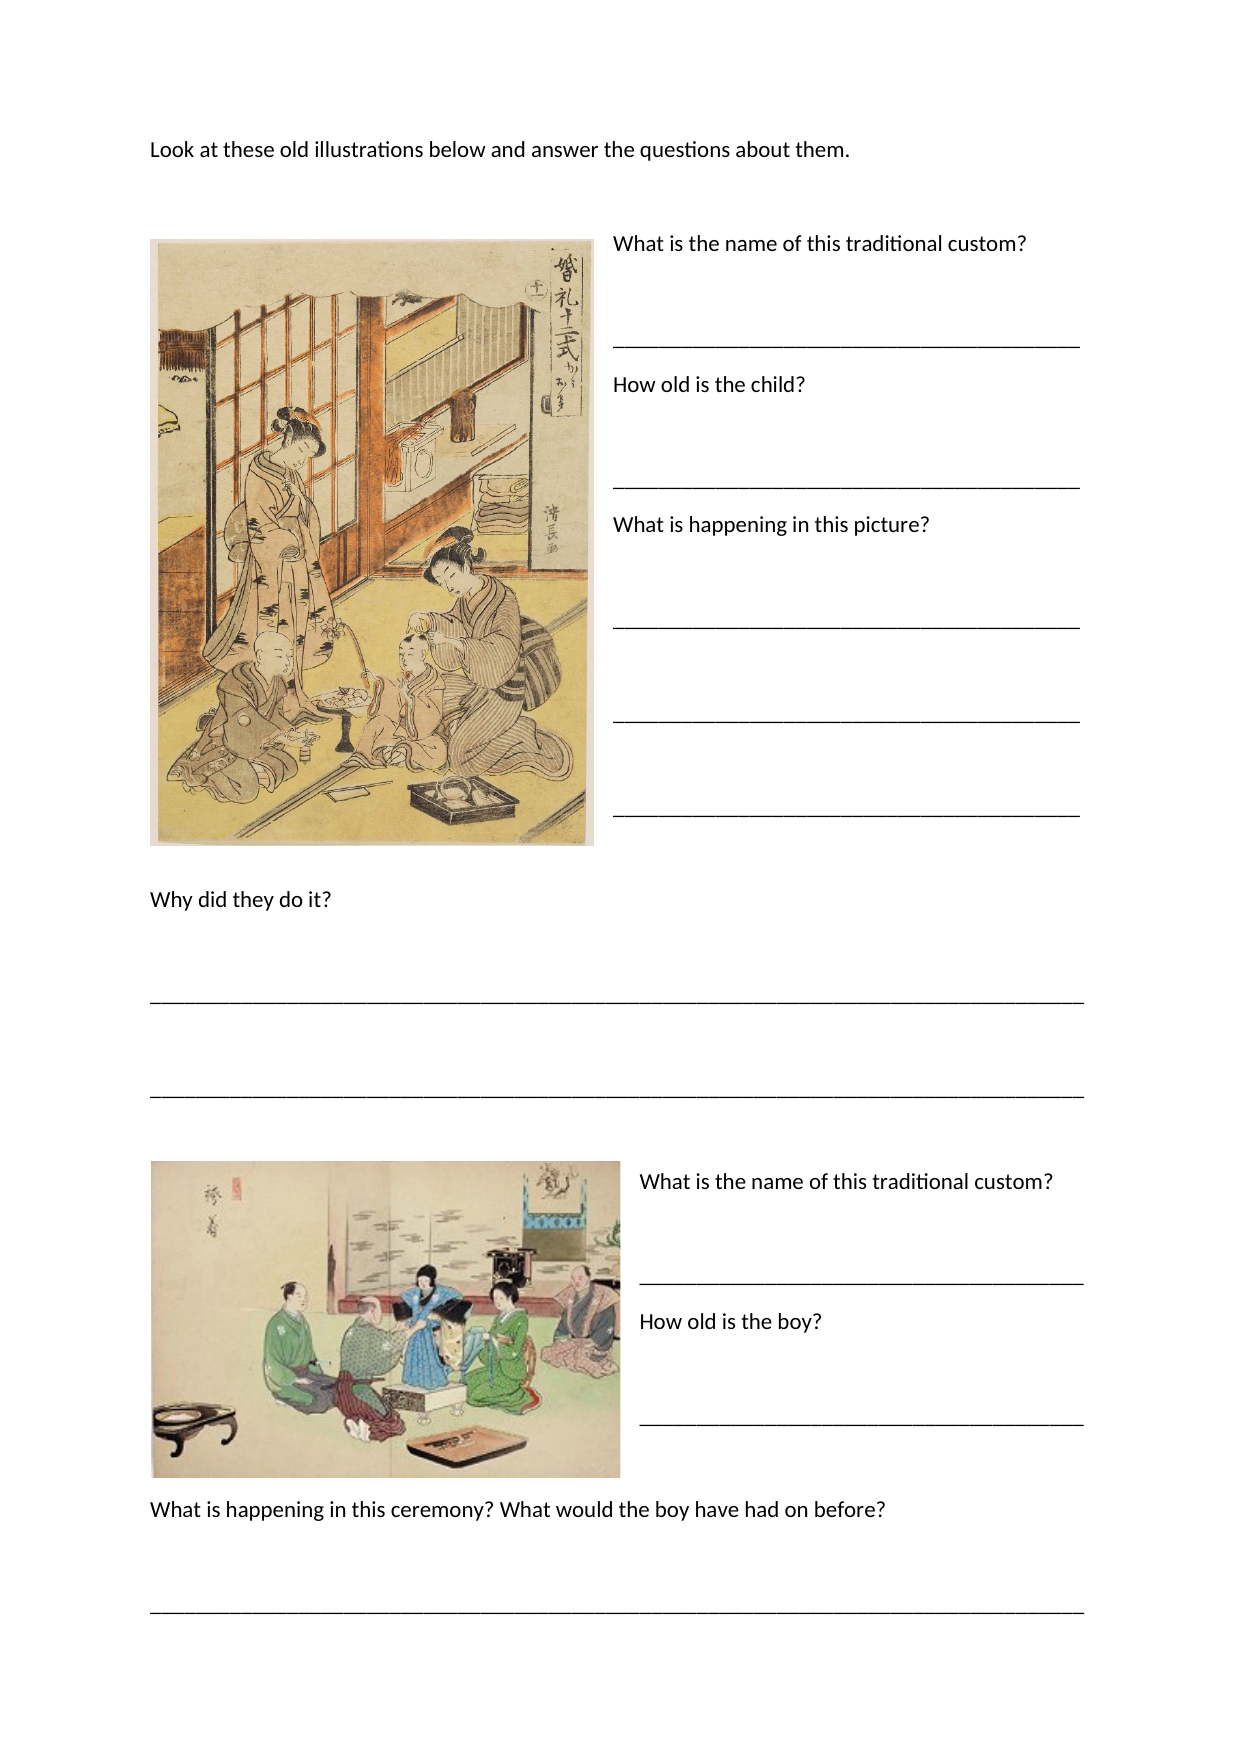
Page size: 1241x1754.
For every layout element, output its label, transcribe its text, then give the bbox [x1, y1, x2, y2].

text _________________________________________ [594, 792, 1090, 820]
picture [150, 239, 594, 846]
text __________________________________________________________________________________ [150, 1073, 1090, 1101]
text _________________________________________ [594, 698, 1090, 726]
text __________________________________________________________________________________ [150, 979, 1090, 1007]
text How old is the boy? [621, 1307, 1090, 1335]
text What is the name of this traditional custom? [621, 1167, 1090, 1195]
text _________________________________________ [594, 464, 1090, 492]
text How old is the child? [594, 370, 1090, 398]
text What is the name of this traditional custom? [150, 229, 1090, 257]
text Why did they do it? [150, 886, 1090, 913]
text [150, 1589, 1090, 1617]
text Look at these old illustrations below and answer the questions about them. [150, 136, 1090, 163]
text _________________________________________ [594, 323, 1090, 351]
picture [151, 1161, 621, 1478]
text _______________________________________ [621, 1261, 1090, 1288]
text What is happening in this ceremony? What would the boy have had on before? [150, 1495, 1090, 1523]
text What is happening in this picture? [594, 511, 1090, 538]
text _________________________________________ [594, 604, 1090, 632]
text _______________________________________ [621, 1401, 1090, 1429]
